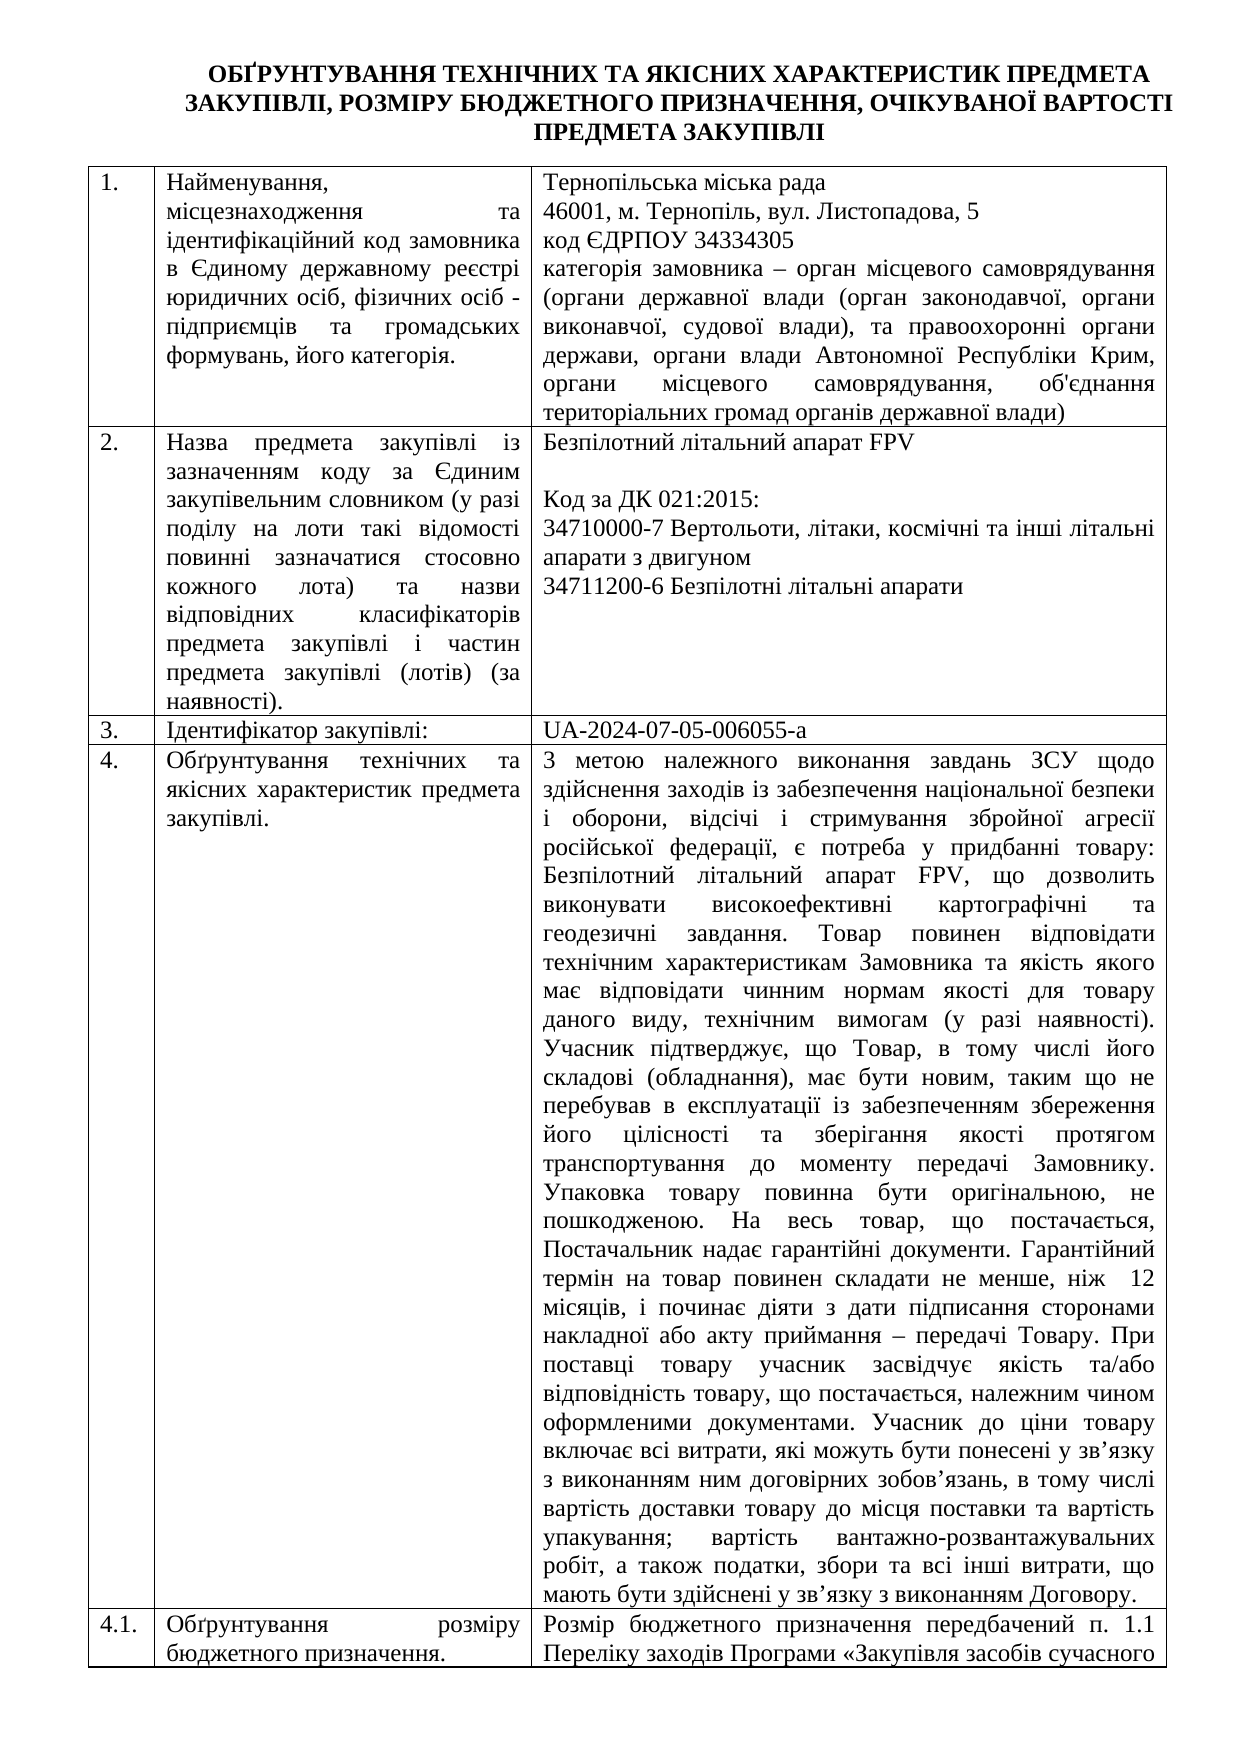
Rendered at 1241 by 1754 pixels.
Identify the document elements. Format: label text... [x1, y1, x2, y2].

table_cell Безпілотний літальний апарат FPV Код за ДК 021:2015: 34710000-7 Вертольоти, літаки, космічні та інші літальні апарати з двигуном 34711200-6 Безпілотні літальні апарати [532, 427, 1166, 714]
text ОБҐРУНТУВАННЯ ТЕХНІЧНИХ ТА ЯКІСНИХ ХАРАКТЕРИСТИК ПРЕДМЕТА ЗАКУПІВЛІ, РОЗМІРУ БЮДЖЕТНОГО ПРИЗНАЧЕННЯ, ОЧІКУВАНОЇ ВАРТОСТІ ПРЕДМЕТА ЗАКУПІВЛІ [177, 59, 1181, 145]
table_cell 3. [89, 716, 154, 744]
table_cell 4. [89, 745, 154, 1608]
table_cell UA-2024-07-05-006055-a [532, 716, 1166, 744]
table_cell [155, 1609, 531, 1666]
table_cell Ідентифікатор закупівлі: [155, 716, 531, 744]
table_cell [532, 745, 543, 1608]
table_cell 2. [89, 427, 154, 714]
table_header Тернопільська міська рада 46001, м. Тернопіль, вул. Листопадова, 5 код ЄДРПОУ 34334305 категорія замовника – орган місцевого самоврядування (органи державної влади (орган законодавчої, органи виконавчої, судової влади), та правоохоронні органи держави, органи влади Автономної Республіки Крим, органи місцевого самоврядування, об'єднання територіальних громад органів державної влади) [532, 167, 1166, 426]
table_header 1. [89, 167, 154, 426]
table_cell Обґрунтування технічних та якісних характеристик предмета закупівлі. [155, 745, 531, 1608]
table_cell 4.1. [89, 1609, 154, 1666]
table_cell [532, 1609, 1166, 1666]
table_header Найменування, місцезнаходження та ідентифікаційний код замовника в Єдиному державному реєстрі юридичних осіб, фізичних осіб - підприємців та громадських формувань, його категорія. [155, 167, 531, 426]
table_cell Назва предмета закупівлі із зазначенням коду за Єдиним закупівельним словником (у разі поділу на лоти такі відомості повинні зазначатися стосовно кожного лота) та назви відповідних класифікаторів предмета закупівлі і частин предмета закупівлі (лотів) (за наявності). [155, 427, 531, 714]
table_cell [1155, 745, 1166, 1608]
